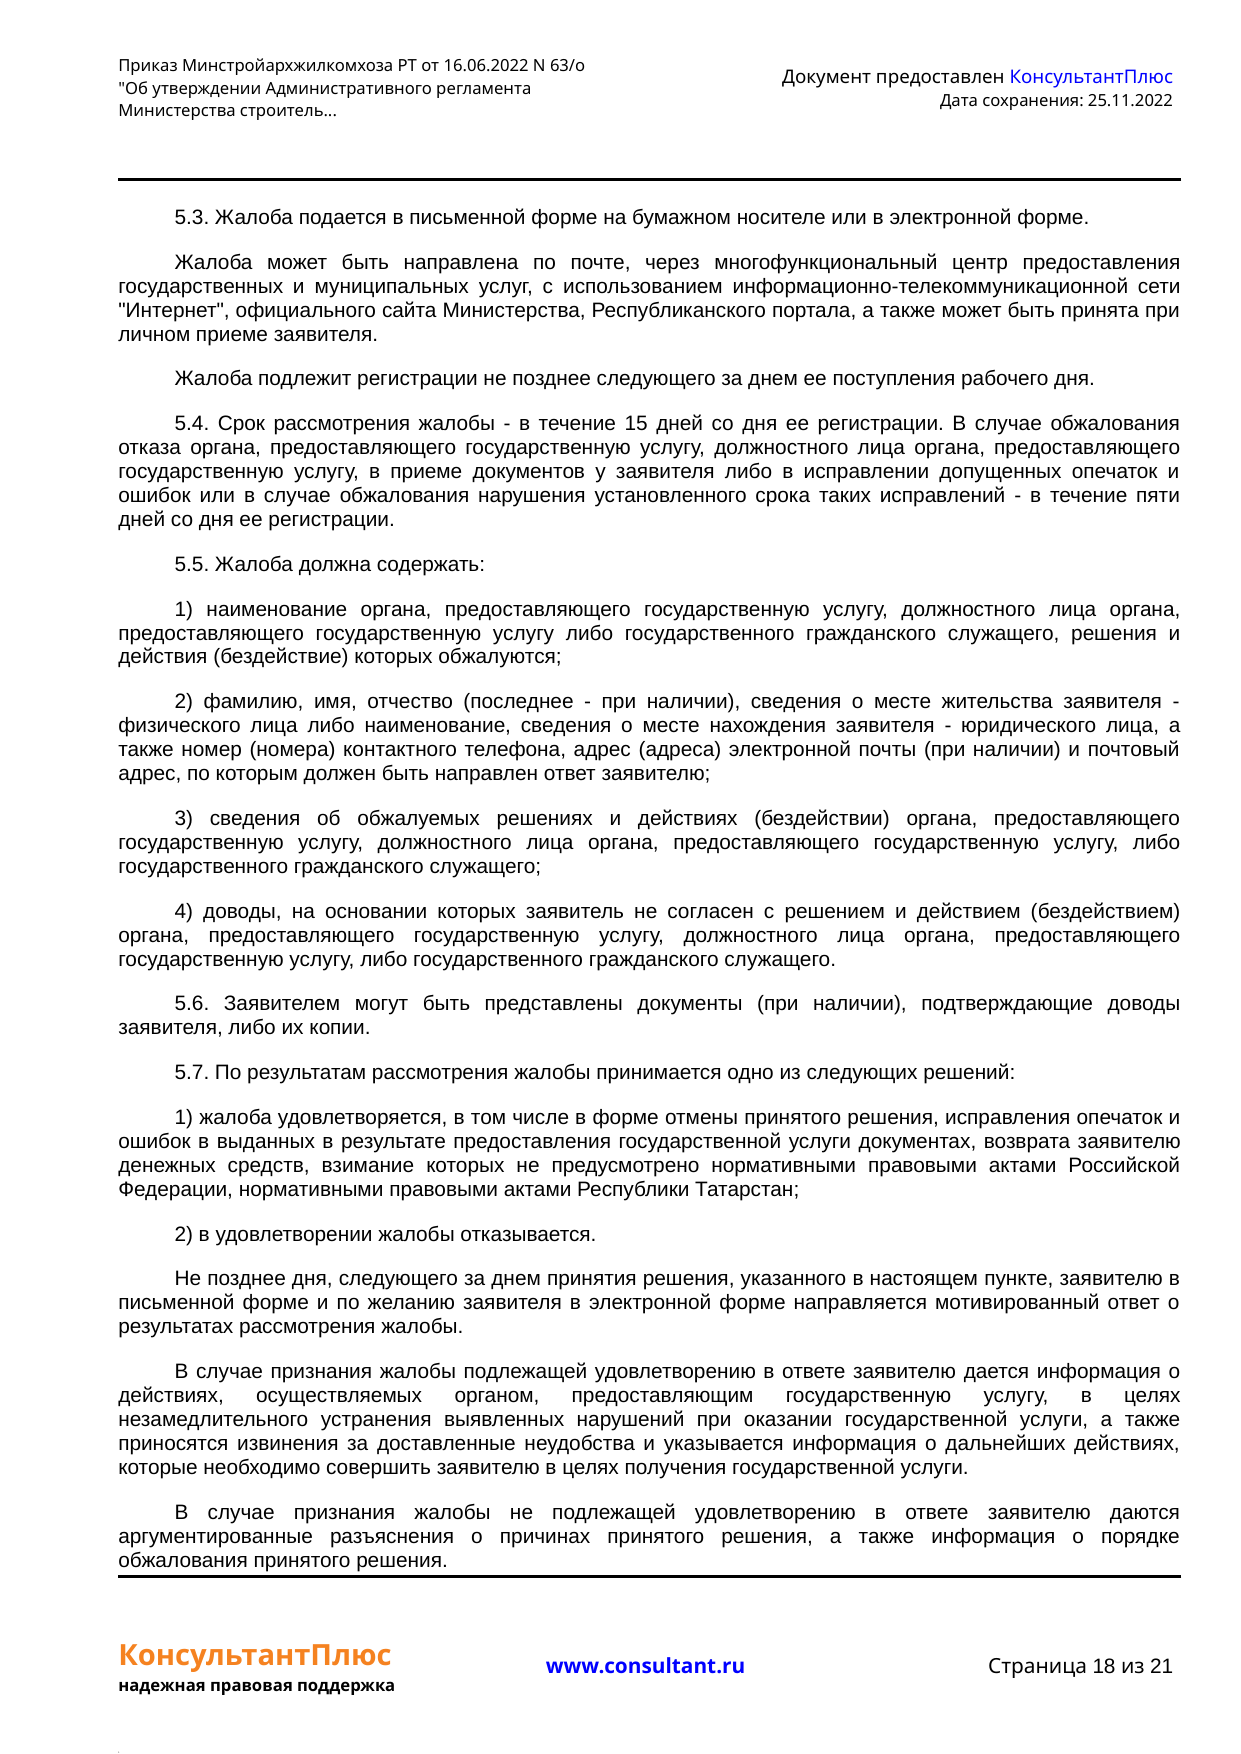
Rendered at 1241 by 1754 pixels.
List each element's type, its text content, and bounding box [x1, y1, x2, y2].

text 2) в удовлетворении жалобы отказывается. [118, 1221, 1181, 1245]
text 5.6. Заявителем могут быть представлены документы (при наличии), подтверждающие доводы заявителя, либо их копии. [118, 991, 1181, 1039]
text 5.4. Срок рассмотрения жалобы - в течение 15 дней со дня ее регистрации. В случае обжалования отказа органа, предоставляющего государственную услугу, должностного лица органа, предоставляющего государственную услугу, в приеме документов у заявителя либо в исправлении допущенных опечаток и ошибок или в случае обжалования нарушения установленного срока таких исправлений - в течение пяти дней со дня ее регистрации. [118, 411, 1181, 531]
text Не позднее дня, следующего за днем принятия решения, указанного в настоящем пункте, заявителю в письменной форме и по желанию заявителя в электронной форме направляется мотивированный ответ о результатах рассмотрения жалобы. [118, 1266, 1181, 1338]
text В случае признания жалобы не подлежащей удовлетворению в ответе заявителю даются аргументированные разъяснения о причинах принятого решения, а также информация о порядке обжалования принятого решения. [118, 1499, 1181, 1571]
text 1) жалоба удовлетворяется, в том числе в форме отмены принятого решения, исправления опечаток и ошибок в выданных в результате предоставления государственной услуги документах, возврата заявителю денежных средств, взимание которых не предусмотрено нормативными правовыми актами Российской Федерации, нормативными правовыми актами Республики Татарстан; [118, 1105, 1181, 1201]
text 1) наименование органа, предоставляющего государственную услугу, должностного лица органа, предоставляющего государственную услугу либо государственного гражданского служащего, решения и действия (бездействие) которых обжалуются; [118, 596, 1181, 668]
text 3) сведения об обжалуемых решениях и действиях (бездействии) органа, предоставляющего государственную услугу, должностного лица органа, предоставляющего государственную услугу, либо государственного гражданского служащего; [118, 806, 1181, 878]
text В случае признания жалобы подлежащей удовлетворению в ответе заявителю дается информация о действиях, осуществляемых органом, предоставляющим государственную услугу, в целях незамедлительного устранения выявленных нарушений при оказании государственной услуги, а также приносятся извинения за доставленные неудобства и указывается информация о дальнейших действиях, которые необходимо совершить заявителю в целях получения государственной услуги. [118, 1359, 1181, 1479]
text 2) фамилию, имя, отчество (последнее - при наличии), сведения о месте жительства заявителя - физического лица либо наименование, сведения о месте нахождения заявителя - юридического лица, а также номер (номера) контактного телефона, адрес (адреса) электронной почты (при наличии) и почтовый адрес, по которым должен быть направлен ответ заявителю; [118, 689, 1181, 785]
text 5.3. Жалоба подается в письменной форме на бумажном носителе или в электронной форме. [118, 205, 1181, 229]
text Жалоба может быть направлена по почте, через многофункциональный центр предоставления государственных и муниципальных услуг, с использованием информационно-телекоммуникационной сети "Интернет", официального сайта Министерства, Республиканского портала, а также может быть принята при личном приеме заявителя. [118, 249, 1181, 345]
text 4) доводы, на основании которых заявитель не согласен с решением и действием (бездействием) органа, предоставляющего государственную услугу, должностного лица органа, предоставляющего государственную услугу, либо государственного гражданского служащего. [118, 898, 1181, 970]
text 5.5. Жалоба должна содержать: [118, 552, 1181, 576]
text 5.7. По результатам рассмотрения жалобы принимается одно из следующих решений: [118, 1060, 1181, 1084]
text Жалоба подлежит регистрации не позднее следующего за днем ее поступления рабочего дня. [118, 366, 1181, 390]
